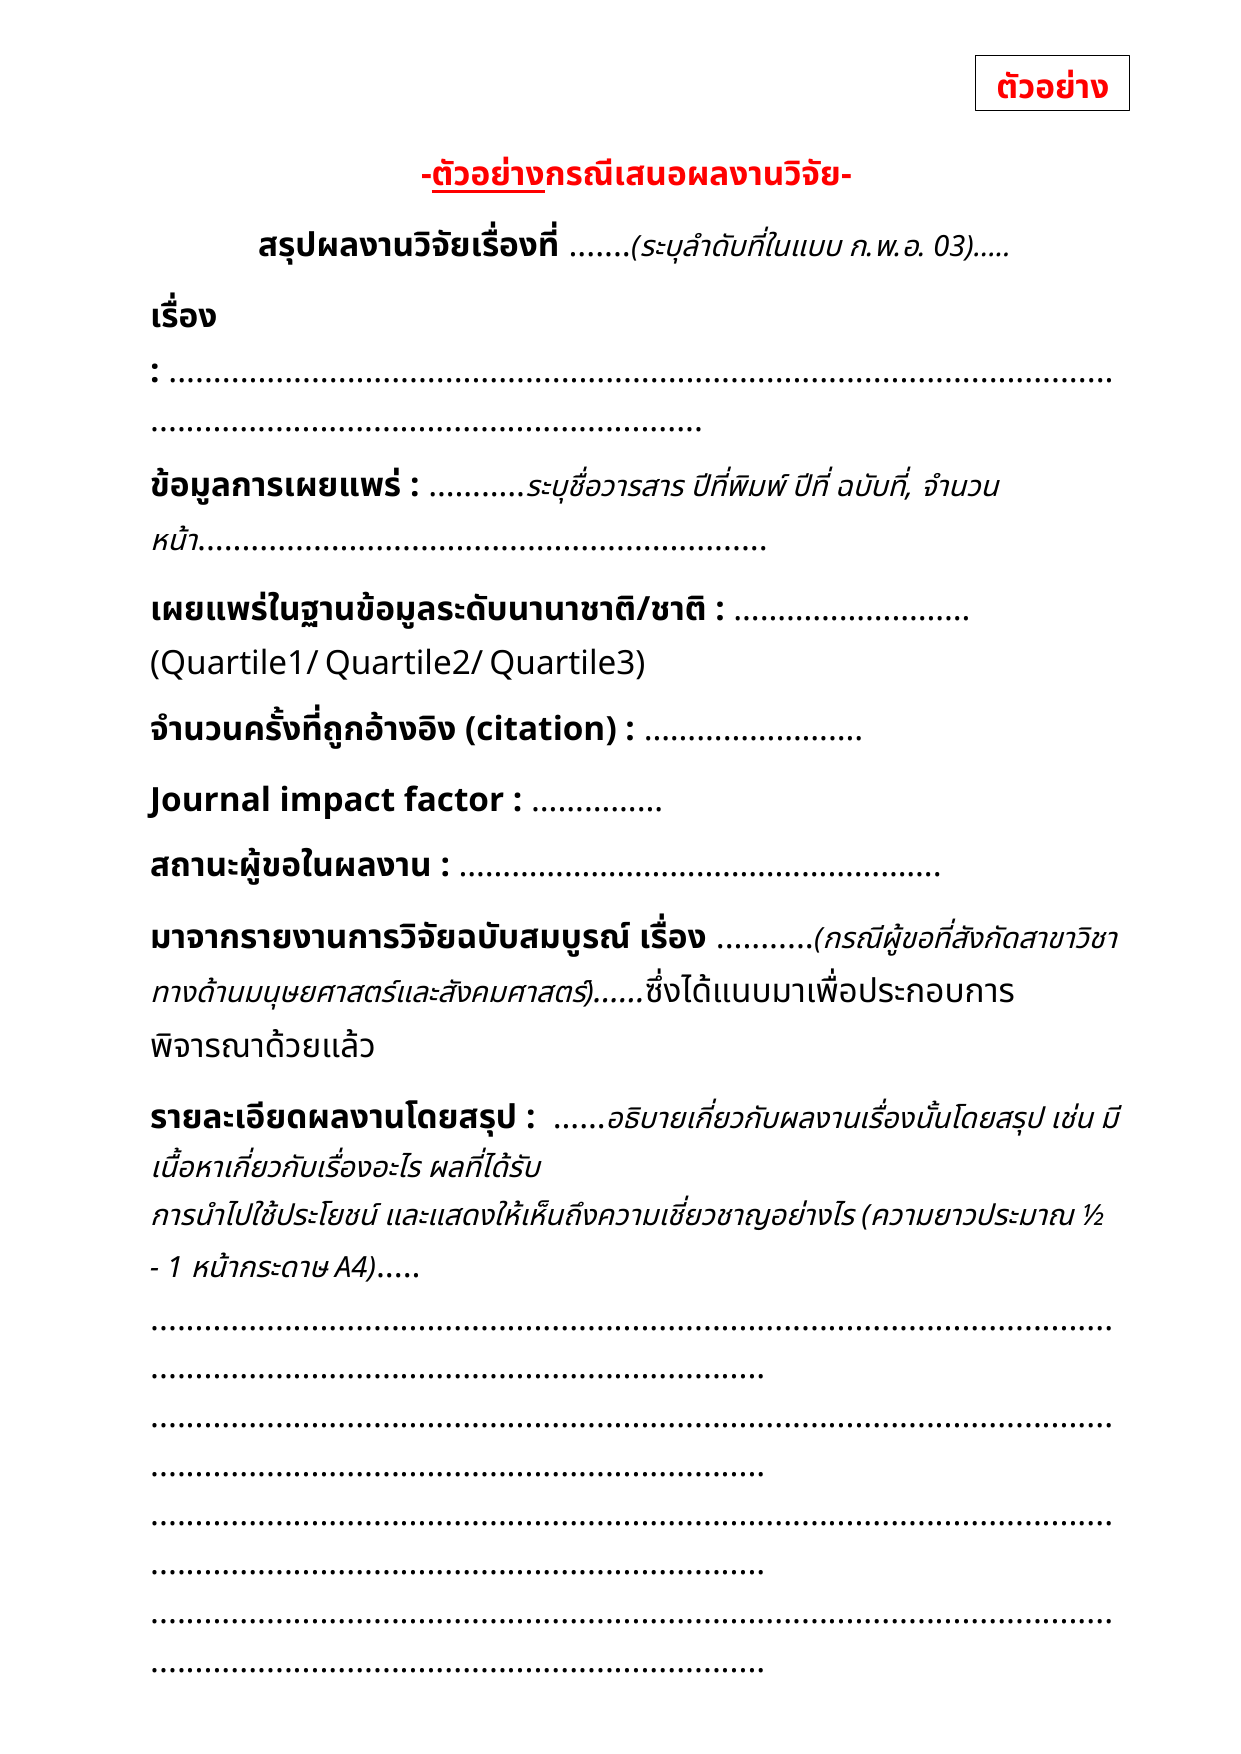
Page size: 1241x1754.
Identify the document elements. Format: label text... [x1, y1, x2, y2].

text ข้อมูลการเผยแพร่ : ………..ระบุชื่อวารสาร ปีที่พิมพ์ ปีที่ ฉบับที่, จำนวนหน้า................................................................ [150, 461, 1122, 564]
text -ตัวอย่างกรณีเสนอผลงานวิจัย- [150, 150, 1122, 201]
text มาจากรายงานการวิจัยฉบับสมบูรณ์ เรื่อง ...........(กรณีผู้ขอที่สังกัดสาขาวิชาทางด้านมนุษยศาสตร์และสังคมศาสตร์)……ซึ่งได้แนบมาเพื่อประกอบการพิจารณาด้วยแล้ว [150, 912, 1122, 1072]
text จำนวนครั้งที่ถูกอ้างอิง (citation) : ……………………. [150, 704, 1122, 755]
text รายละเอียดผลงานโดยสรุป : ……อธิบายเกี่ยวกับผลงานเรื่องนั้นโดยสรุป เช่น มีเนื้อหาเกี่ยวกับเรื่องอะไร ผลที่ได้รับ การนำไปใช้ประโยชน์ และแสดงให้เห็นถึงความเชี่ยวชาญอย่างไร (ความยาวประมาณ ½ - 1 หน้ากระดาษ A4)..... ................................................................................................................................................................................. [150, 1093, 1122, 1389]
text สรุปผลงานวิจัยเรื่องที่ .......(ระบุลำดับที่ในแบบ ก.พ.อ. 03)..... [150, 221, 1122, 272]
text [150, 1588, 1122, 1682]
text เผยแพร่ในฐานข้อมูลระดับนานาชาติ/ชาติ : ……………………… (Quartile1/ Quartile2/ Quartile3) [150, 584, 1122, 684]
text Journal impact factor : …………… [150, 776, 1122, 821]
text สถานะผู้ขอในผลงาน : ………………………………………………. [150, 841, 1122, 892]
text เรื่อง : ........................................................................................................................................................................ [150, 292, 1122, 441]
